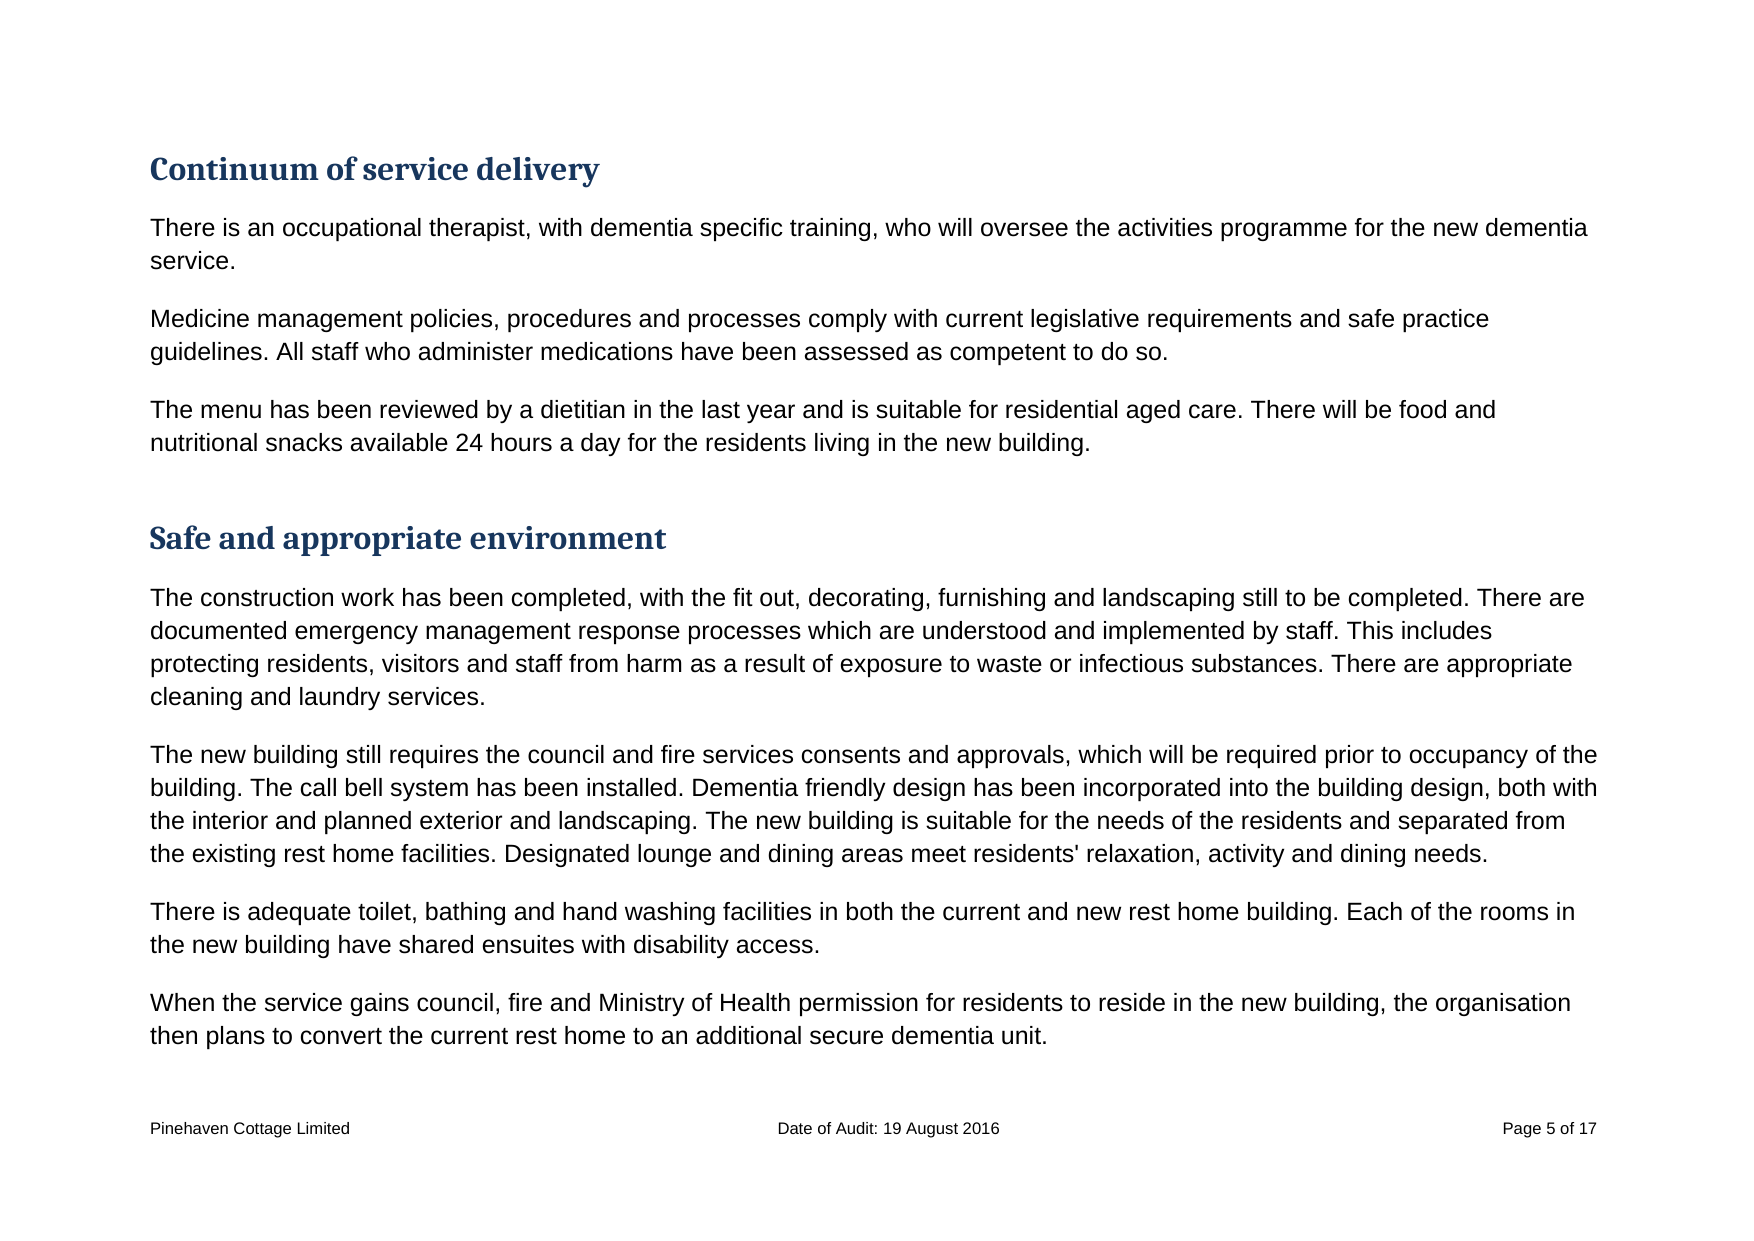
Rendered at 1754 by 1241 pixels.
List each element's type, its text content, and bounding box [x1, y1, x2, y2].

text There is adequate toilet, bathing and hand washing facilities in both the current and new rest home building. Each of the rooms in the new building have shared ensuites with disability access. [150, 897, 1604, 959]
text The new building still requires the council and fire services consents and approvals, which will be required prior to occupancy of the building. The call bell system has been installed. Dementia friendly design has been incorporated into the building design, both with the interior and planned exterior and landscaping. The new building is suitable for the needs of the residents and separated from the existing rest home facilities. Designated lounge and dining areas meet residents' relaxation, activity and dining needs. [150, 740, 1604, 868]
text The menu has been reviewed by a dietitian in the last year and is suitable for residential aged care. There will be food and nutritional snacks available 24 hours a day for the residents living in the new building. [150, 395, 1604, 457]
subtitle Continuum of service delivery [150, 150, 1604, 188]
text When the service gains council, fire and Ministry of Health permission for residents to reside in the new building, the organisation then plans to convert the current rest home to an additional secure dementia unit. [150, 988, 1604, 1050]
text There is an occupational therapist, with dementia specific training, who will oversee the activities programme for the new dementia service. [150, 213, 1604, 275]
text Medicine management policies, procedures and processes comply with current legislative requirements and safe practice guidelines. All staff who administer medications have been assessed as competent to do so. [150, 304, 1604, 366]
text The construction work has been completed, with the fit out, decorating, furnishing and landscaping still to be completed. There are documented emergency management response processes which are understood and implemented by staff. This includes protecting residents, visitors and staff from harm as a result of exposure to waste or infectious substances. There are appropriate cleaning and laundry services. [150, 583, 1604, 711]
subtitle Safe and appropriate environment [150, 519, 1604, 558]
